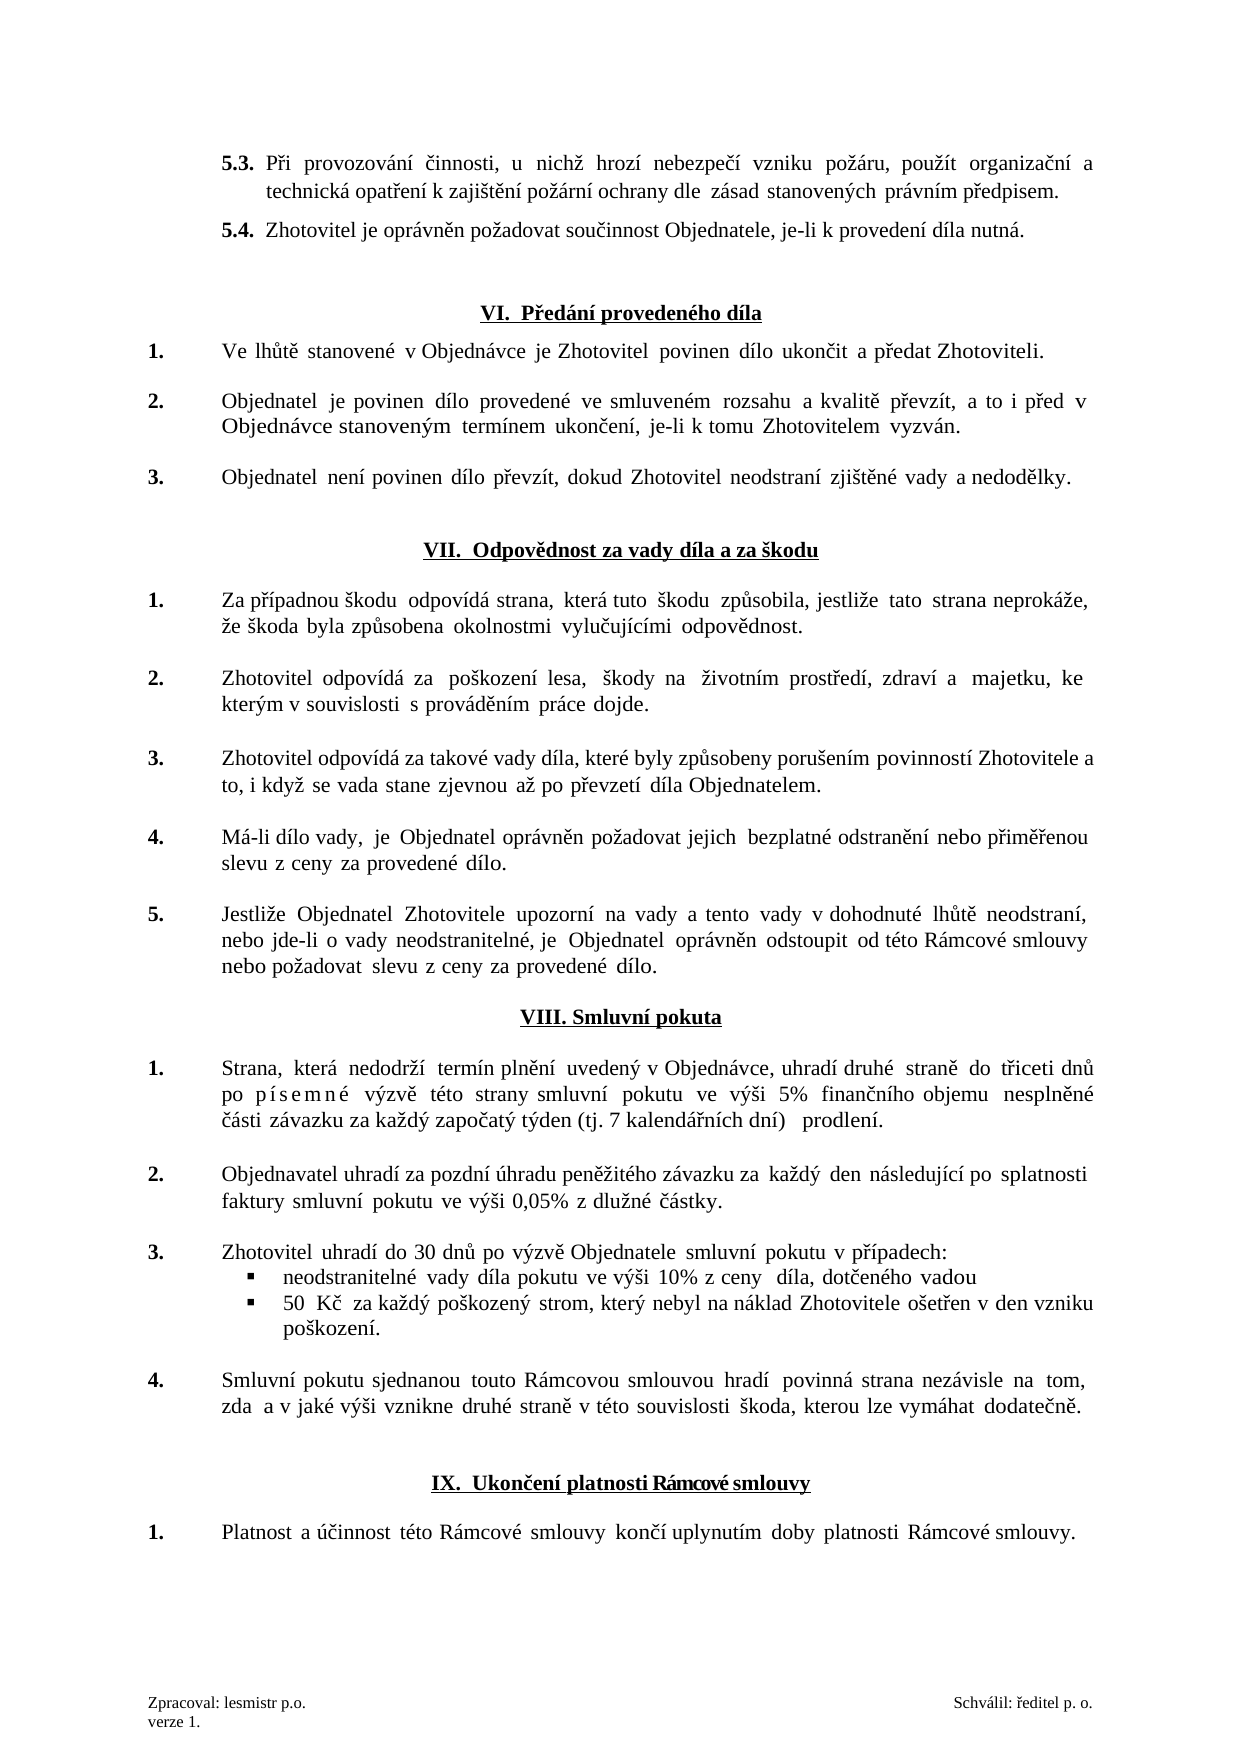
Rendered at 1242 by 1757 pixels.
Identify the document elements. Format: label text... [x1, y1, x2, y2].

text VII. Odpovědnost za vady díla a za škodu [148, 537, 1094, 562]
text 2. Objednavatel uhradí za pozdní úhradu peněžitého závazku za každý den následující po splatnosti faktury smluvní pokutu ve výši 0,05% z dlužné částky. [148, 1160, 1094, 1214]
text IX. Ukončení platnosti Rámcové smlouvy [148, 1470, 1094, 1495]
text 3. Objednatel není povinen dílo převzít, dokud Zhotovitel neodstraní zjištěné vady a nedodělky. [148, 464, 1094, 489]
text VIII. Smluvní pokuta [148, 1004, 1094, 1029]
text 2. Zhotovitel odpovídá za poškození lesa, škody na životním prostředí, zdraví a majetku, ke kterým v souvislosti s prováděním práce dojde. [148, 665, 1094, 716]
text 3. Zhotovitel uhradí do 30 dnů po výzvě Objednatele smluvní pokutu v případech: [148, 1239, 1094, 1264]
text 5. Jestliže Objednatel Zhotovitele upozorní na vady a tento vady v dohodnuté lhůtě neodstraní, nebo jde-li o vady neodstranitelné, je Objednatel oprávněn odstoupit od této Rámcové smlouvy nebo požadovat slevu z ceny za provedené dílo. [148, 901, 1094, 978]
text 4. Má-li dílo vady, je Objednatel oprávněn požadovat jejich bezplatné odstranění nebo přiměřenou slevu z ceny za provedené dílo. [148, 824, 1094, 875]
text 1. Za případnou škodu odpovídá strana, která tuto škodu způsobila, jestliže tato strana neprokáže, že škoda byla způsobena okolnostmi vylučujícími odpovědnost. [148, 587, 1094, 638]
text VI. Předání provedeného díla [148, 300, 1094, 325]
text 4. Smluvní pokutu sjednanou touto Rámcovou smlouvou hradí povinná strana nezávisle na tom, zda a v jaké výši vznikne druhé straně v této souvislosti škoda, kterou lze vymáhat dodatečně. [148, 1367, 1094, 1418]
list neodstranitelné vady díla pokutu ve výši 10% z ceny díla, dotčeného vadou [246, 1264, 1094, 1289]
text 5.4. Zhotovitel je oprávněn požadovat součinnost Objednatele, je-li k provedení díla nutná. [148, 217, 1094, 242]
text 3. Zhotovitel odpovídá za takové vady díla, které byly způsobeny porušením povinností Zhotovitele a to, i když se vada stane zjevnou až po převzetí díla Objednatelem. [148, 744, 1094, 798]
text 1. Platnost a účinnost této Rámcové smlouvy končí uplynutím doby platnosti Rámcové smlouvy. [148, 1519, 1094, 1544]
text 1. Strana, která nedodrží termín plnění uvedený v Objednávce, uhradí druhé straně do třiceti dnů po písemné výzvě této strany smluvní pokutu ve výši 5% finančního objemu nesplněné části závazku za každý započatý týden (tj. 7 kalendářních dní) prodlení. [148, 1055, 1094, 1132]
text 5.3. Při provozování činnosti, u nichž hrozí nebezpečí vzniku požáru, použít organizační a technická opatření k zajištění požární ochrany dle zásad stanovených právním předpisem. [221, 148, 1094, 205]
text 2. Objednatel je povinen dílo provedené ve smluveném rozsahu a kvalitě převzít, a to i před v Objednávce stanoveným termínem ukončení, je-li k tomu Zhotovitelem vyzván. [148, 388, 1094, 439]
list 50 Kč za každý poškozený strom, který nebyl na náklad Zhotovitele ošetřen v den vzniku poškození. [246, 1289, 1094, 1341]
text 1. Ve lhůtě stanovené v Objednávce je Zhotovitel povinen dílo ukončit a předat Zhotoviteli. [148, 338, 1094, 363]
